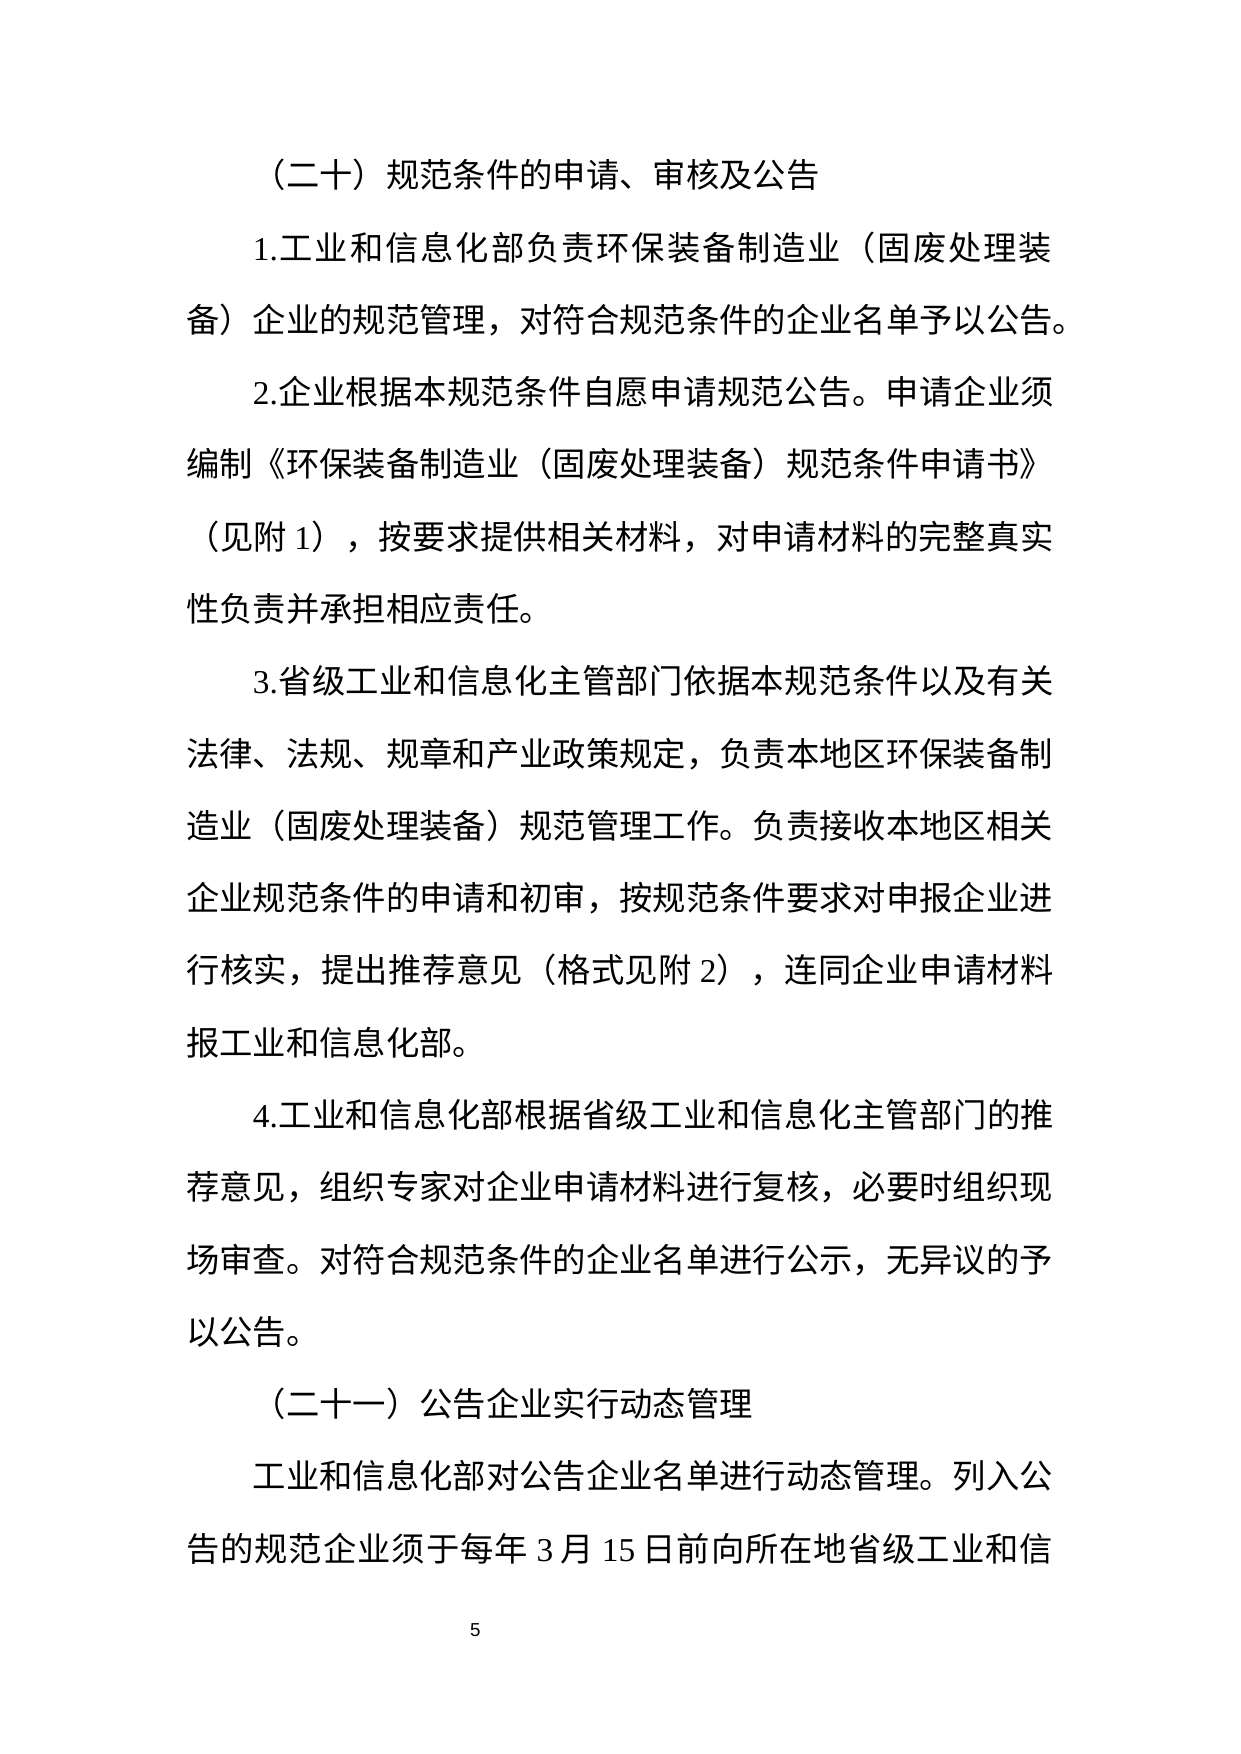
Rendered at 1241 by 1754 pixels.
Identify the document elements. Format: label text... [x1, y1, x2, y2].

text 3.省级工业和信息化主管部门依据本规范条件以及有关法律、法规、规章和产业政策规定，负责本地区环保装备制造业（固废处理装备）规范管理工作。负责接收本地区相关企业规范条件的申请和初审，按规范条件要求对申报企业进行核实，提出推荐意见（格式见附2），连同企业申请材料报工业和信息化部。 [186, 655, 1054, 1065]
text （二十一）公告企业实行动态管理 [186, 1378, 1054, 1426]
text 1.工业和信息化部负责环保装备制造业（固废处理装备）企业的规范管理，对符合规范条件的企业名单予以公告。 [186, 221, 1054, 342]
text （二十）规范条件的申请、审核及公告 [186, 149, 1054, 197]
text 4.工业和信息化部根据省级工业和信息化主管部门的推荐意见，组织专家对企业申请材料进行复核，必要时组织现场审查。对符合规范条件的企业名单进行公示，无异议的予以公告。 [186, 1089, 1054, 1354]
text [186, 1450, 1054, 1571]
text 2.企业根据本规范条件自愿申请规范公告。申请企业须编制《环保装备制造业（固废处理装备）规范条件申请书》（见附1），按要求提供相关材料，对申请材料的完整真实性负责并承担相应责任。 [186, 366, 1054, 631]
